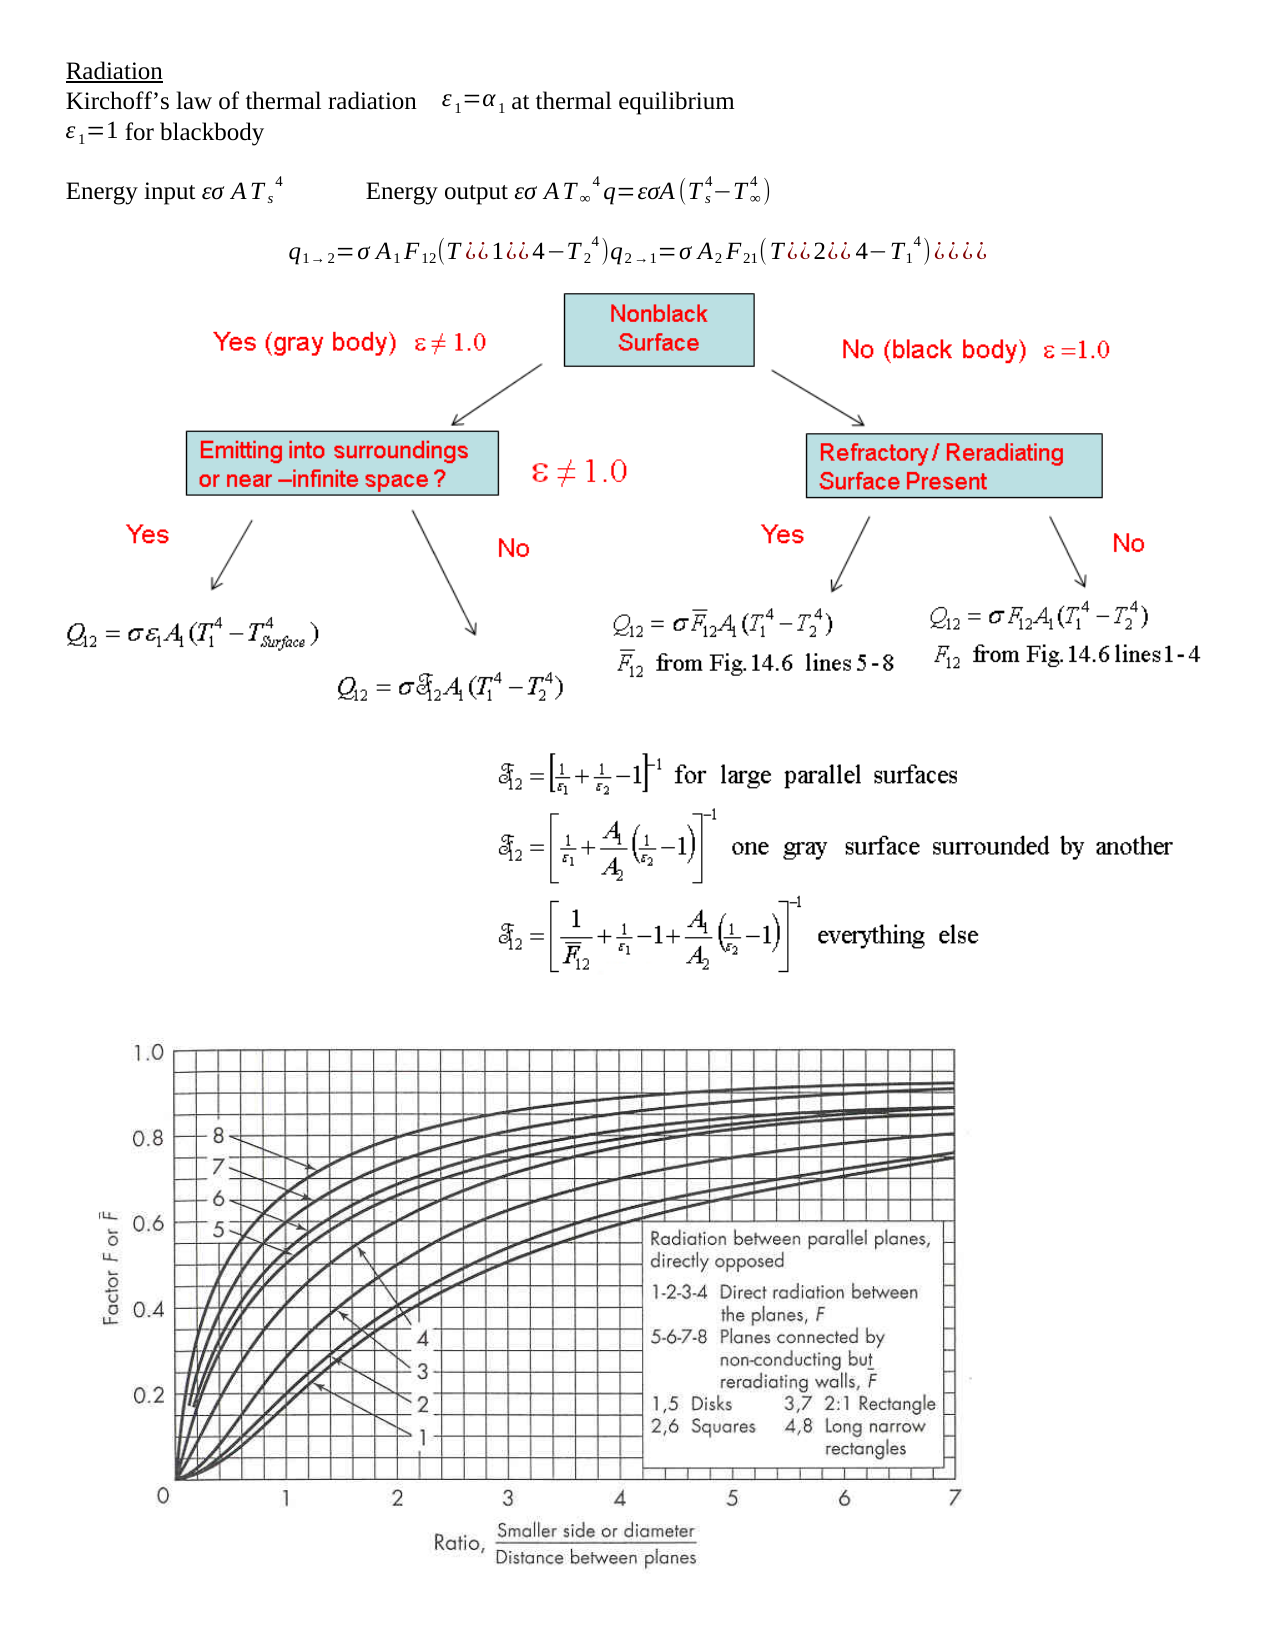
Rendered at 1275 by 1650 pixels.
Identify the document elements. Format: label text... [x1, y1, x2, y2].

text for blackbody [66, 116, 1209, 148]
text Kirchoff’s law of thermal radiation at thermal equilibrium [66, 85, 1209, 116]
text Radiation [66, 56, 1209, 85]
picture [65, 1005, 1041, 1585]
picture [65, 292, 1209, 981]
text Energy input Energy output [66, 173, 1209, 208]
